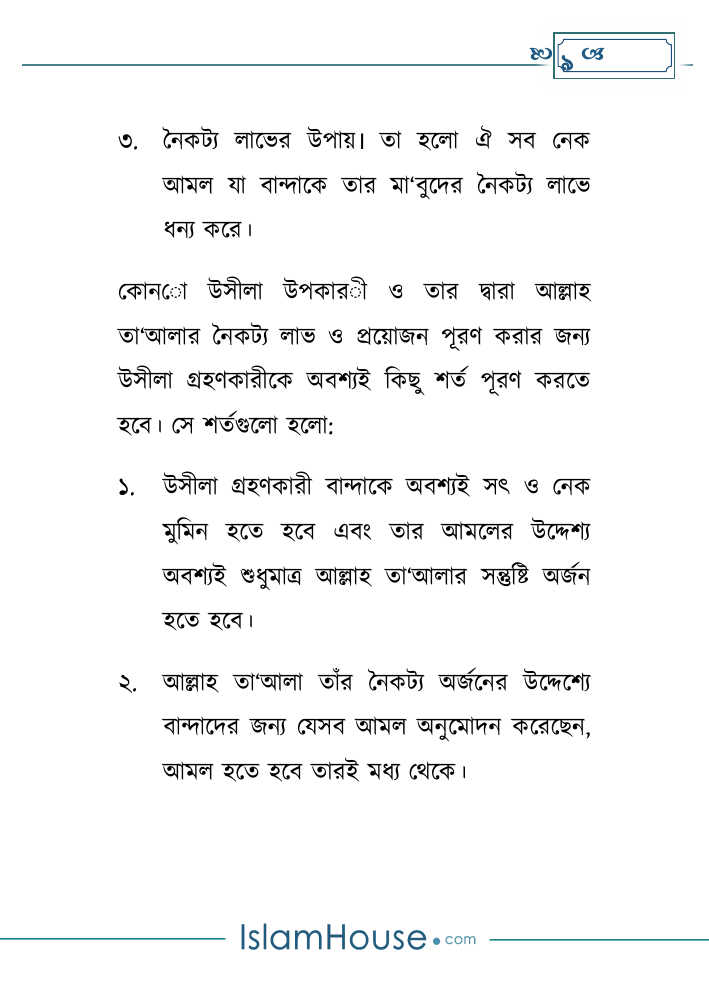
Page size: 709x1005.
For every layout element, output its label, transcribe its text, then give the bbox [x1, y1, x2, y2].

picture [0, 918, 226, 955]
text ১. উসীলা গ্রহণকারী বান্দাকে অবশ্যই সৎ ও নেক মুমিন হতে হবে এবং তার আমলের উদ্দেশ্য অবশ্যই শুধুমাত্র আল্লাহ তা‘আলার সন্তুষ্টি অর্জন হতে হবে। [118, 464, 591, 640]
text ২. আল্লাহ তা‘আলা তাঁর নৈকট্য অর্জনের উদ্দেশ্যে বান্দাদের জন্য যেসব আমল অনুমোদন করেছেন, আমল হতে হবে তারই মধ্য থেকে। [118, 660, 591, 791]
picture [233, 919, 709, 956]
text কোনো উসীলা উপকারী ও তার দ্বারা আল্লাহ তা‘আলার নৈকট্য লাভ ও প্রয়োজন পূরণ করার জন্য উসীলা গ্রহণকারীকে অবশ্যই কিছু শর্ত পূরণ করতে হবে। সে শর্তগুলো হলো: [118, 269, 591, 444]
text ৩. নৈকট্য লাভের উপায়। তা হলো ঐ সব নেক আমল যা বান্দাকে তার মা‘বুদের নৈকট্য লাভে ধন্য করে। [118, 118, 591, 249]
